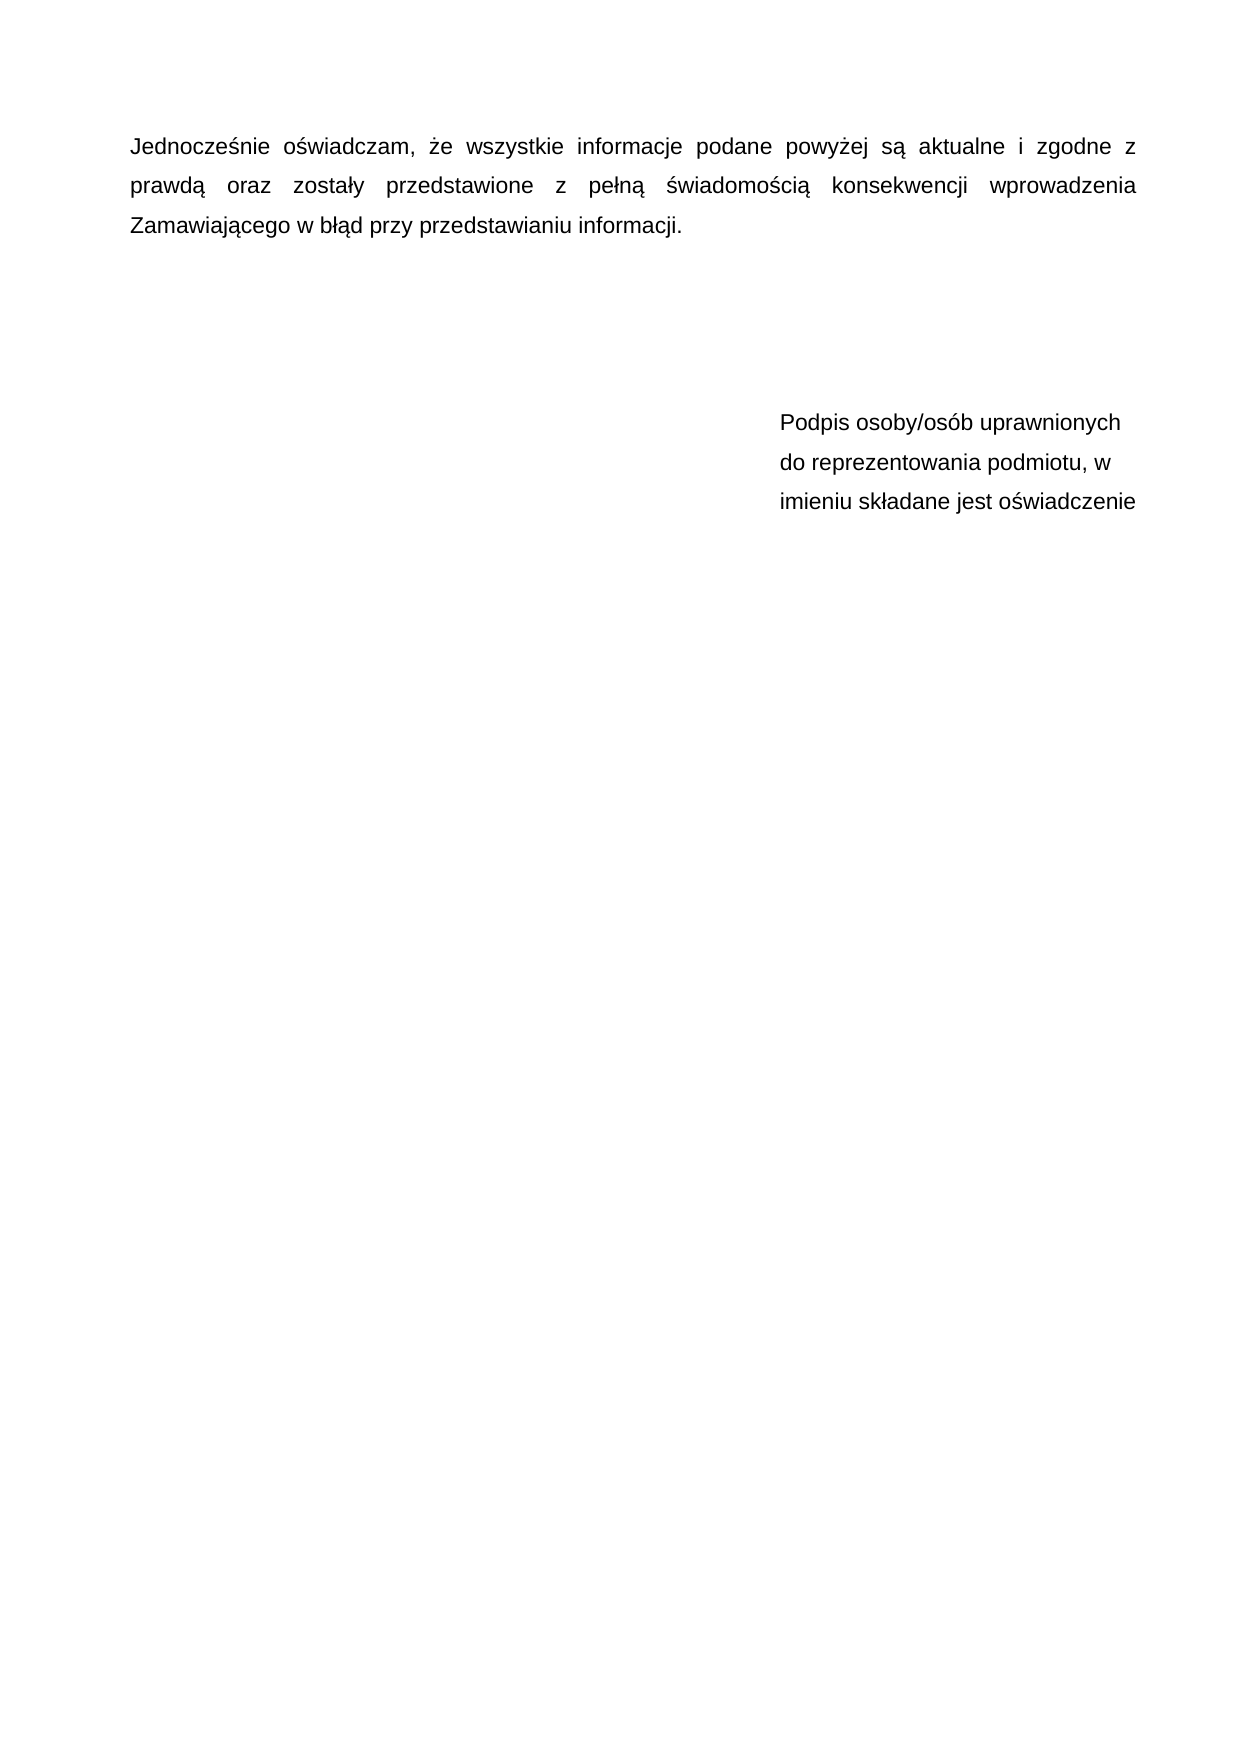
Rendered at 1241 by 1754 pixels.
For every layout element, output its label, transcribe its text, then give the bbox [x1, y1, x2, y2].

text Podpis osoby/osób uprawnionych do reprezentowania podmiotu, w imieniu składane jest oświadczenie [779, 409, 1137, 514]
text Jednocześnie oświadczam, że wszystkie informacje podane powyżej są aktualne i zgodne z prawdą oraz zostały przedstawione z pełną świadomością konsekwencji wprowadzenia Zamawiającego w błąd przy przedstawianiu informacji. [130, 133, 1137, 238]
